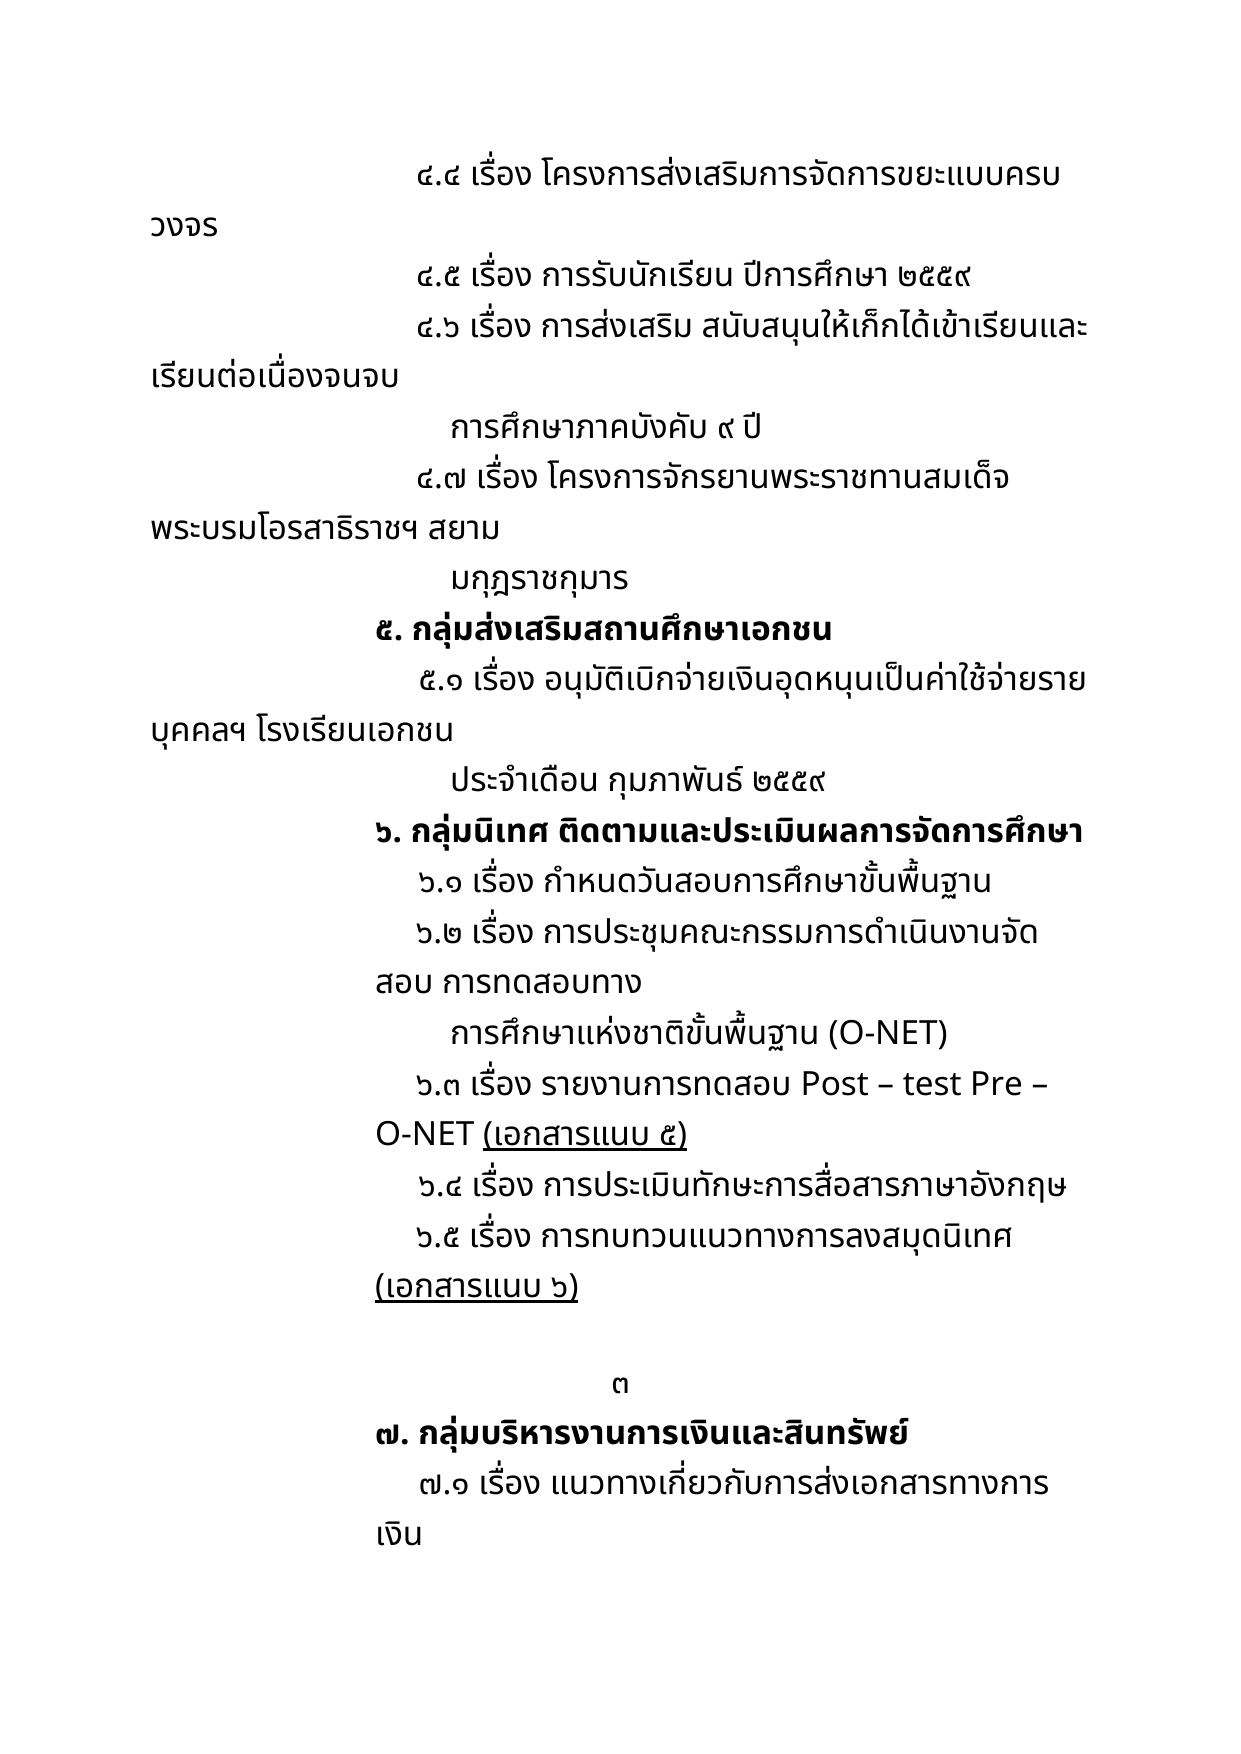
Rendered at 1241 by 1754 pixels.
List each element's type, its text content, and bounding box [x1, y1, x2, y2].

title ประจำเดือน กุมภาพันธ์ ๒๕๕๙ [150, 756, 1090, 807]
title ๖.๑ เรื่อง กำหนดวันสอบการศึกษาขั้นพื้นฐาน [300, 857, 1090, 908]
title ๓ [150, 1358, 1090, 1408]
title มกุฎราชกุมาร [150, 554, 1090, 604]
title ๔.๕ เรื่อง การรับนักเรียน ปีการศึกษา ๒๕๕๙ [150, 251, 1090, 302]
title ๕.๑ เรื่อง อนุมัติเบิกจ่ายเงินอุดหนุนเป็นค่าใช้จ่ายรายบุคคลฯ โรงเรียนเอกชน [150, 655, 1090, 756]
title ๖.๒ เรื่อง การประชุมคณะกรรมการดำเนินงานจัดสอบ การทดสอบทาง [375, 908, 1090, 1009]
title ๗.๑ เรื่อง แนวทางเกี่ยวกับการส่งเอกสารทางการเงิน [375, 1459, 1090, 1560]
title ๖.๓ เรื่อง รายงานการทดสอบ Post – test Pre – O-NET (เอกสารแนบ ๕) [375, 1059, 1090, 1161]
title ๔.๗ เรื่อง โครงการจักรยานพระราชทานสมเด็จพระบรมโอรสาธิราชฯ สยาม [150, 453, 1090, 554]
title ๗. กลุ่มบริหารงานการเงินและสินทรัพย์ [375, 1408, 1090, 1459]
title ๖. กลุ่มนิเทศ ติดตามและประเมินผลการจัดการศึกษา [150, 807, 1090, 857]
title ๖.๕ เรื่อง การทบทวนแนวทางการลงสมุดนิเทศ (เอกสารแนบ ๖) [375, 1211, 1090, 1313]
title ๕. กลุ่มส่งเสริมสถานศึกษาเอกชน [150, 604, 1090, 655]
title ๔.๖ เรื่อง การส่งเสริม สนับสนุนให้เก็กได้เข้าเรียนและเรียนต่อเนื่องจนจบ [150, 302, 1090, 403]
title การศึกษาแห่งชาติขั้นพื้นฐาน (O-NET) [375, 1009, 1090, 1059]
title ๔.๔ เรื่อง โครงการส่งเสริมการจัดการขยะแบบครบวงจร [150, 150, 1090, 251]
title ๖.๔ เรื่อง การประเมินทักษะการสื่อสารภาษาอังกฤษ [300, 1161, 1090, 1211]
title การศึกษาภาคบังคับ ๙ ปี [150, 403, 1090, 453]
